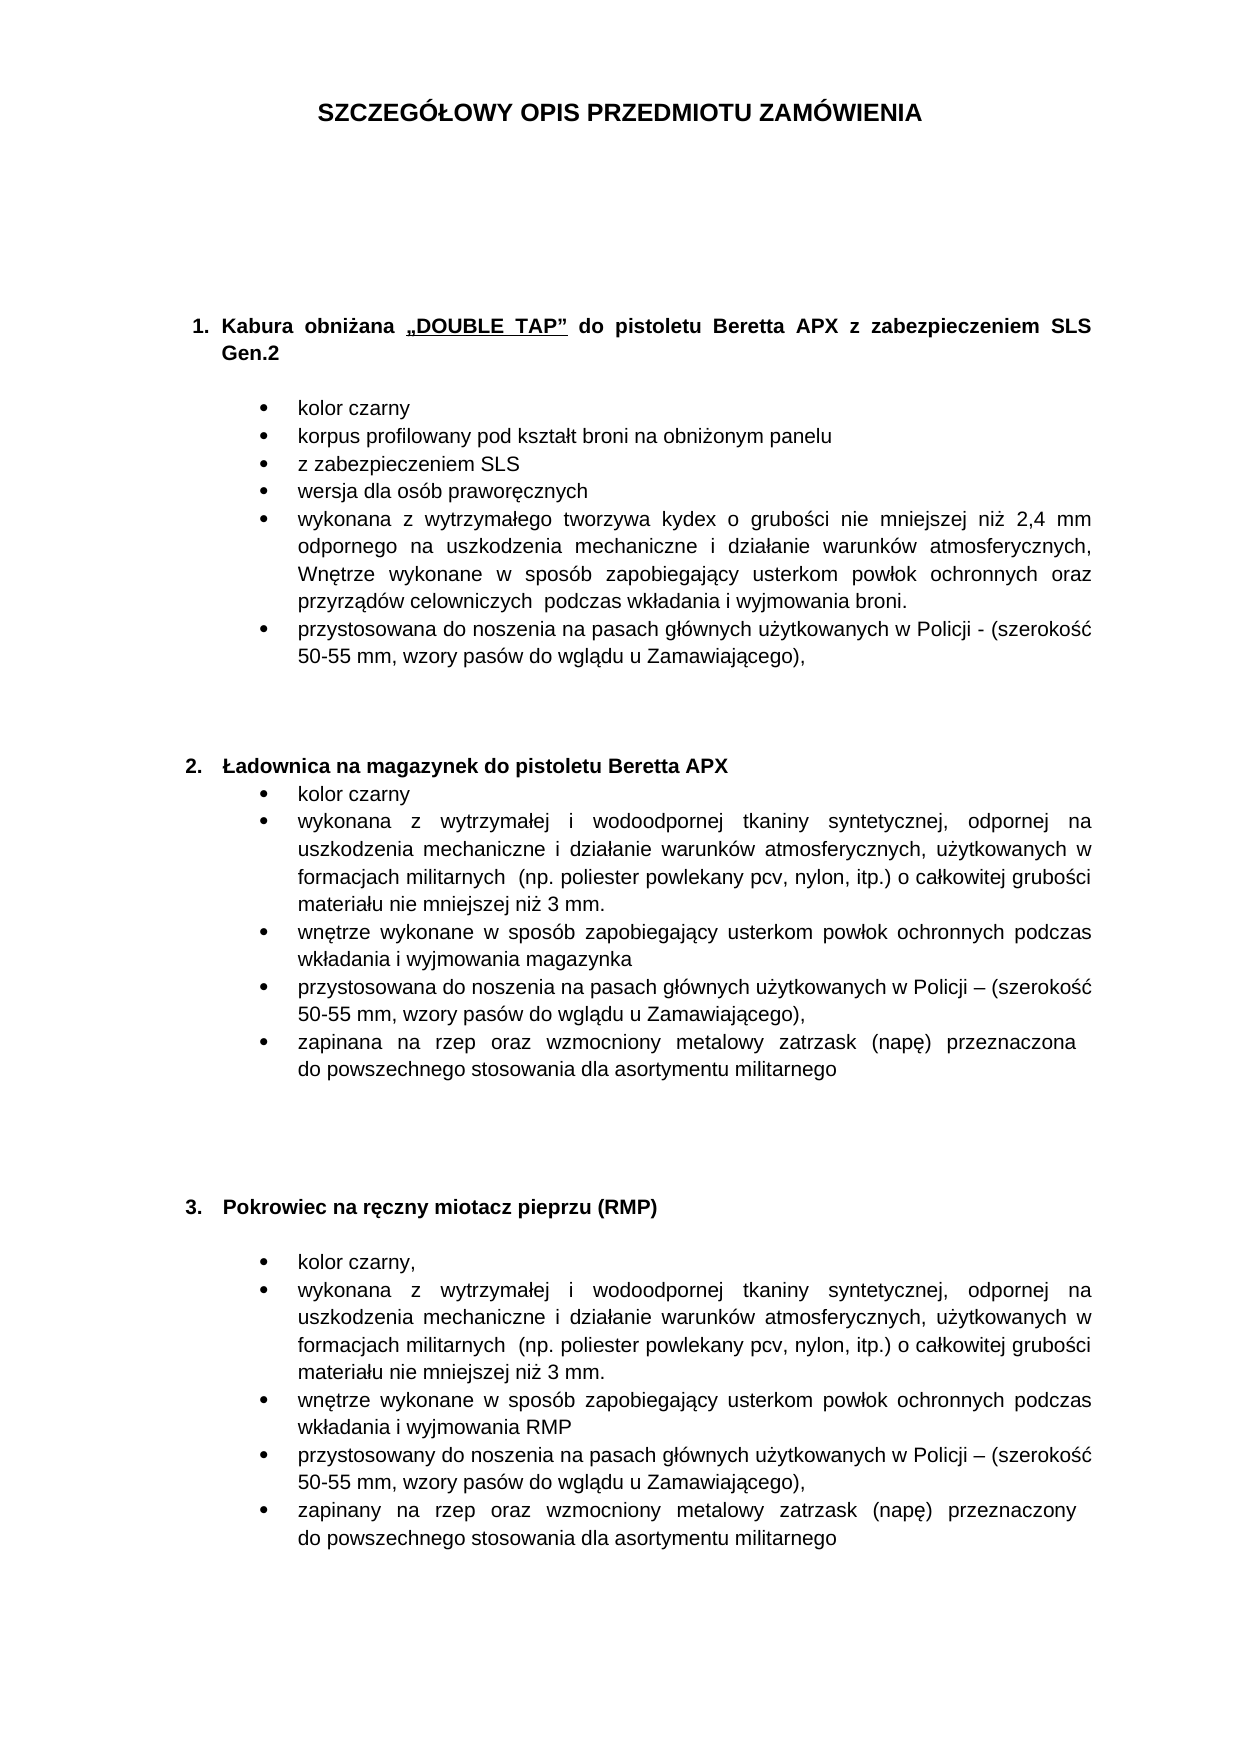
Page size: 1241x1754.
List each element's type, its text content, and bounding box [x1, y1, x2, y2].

list wnętrze wykonane w sposób zapobiegający usterkom powłok ochronnych podczas wkładania i wyjmowania RMP [260, 1387, 1093, 1439]
list kolor czarny [260, 782, 1093, 806]
list Ładownica na magazynek do pistoletu Beretta APX [185, 754, 1093, 778]
list wnętrze wykonane w sposób zapobiegający usterkom powłok ochronnych podczas wkładania i wyjmowania magazynka [260, 919, 1093, 971]
list przystosowany do noszenia na pasach głównych użytkowanych w Policji – (szerokość 50-55 mm, wzory pasów do wglądu u Zamawiającego), [260, 1443, 1093, 1494]
list przystosowana do noszenia na pasach głównych użytkowanych w Policji – (szerokość 50-55 mm, wzory pasów do wglądu u Zamawiającego), [260, 974, 1093, 1026]
list zapinany na rzep oraz wzmocniony metalowy zatrzask (napę) przeznaczony do powszechnego stosowania dla asortymentu militarnego [260, 1498, 1093, 1549]
list wersja dla osób praworęcznych [260, 479, 1093, 503]
list Kabura obniżana „DOUBLE TAP” do pistoletu Beretta APX z zabezpieczeniem SLS Gen.2 [192, 314, 1093, 365]
list korpus profilowany pod kształt broni na obniżonym panelu [260, 424, 1093, 448]
list wykonana z wytrzymałego tworzywa kydex o grubości nie mniejszej niż 2,4 mm odpornego na uszkodzenia mechaniczne i działanie warunków atmosferycznych, Wnętrze wykonane w sposób zapobiegający usterkom powłok ochronnych oraz przyrządów celowniczych podczas wkładania i wyjmowania broni. [260, 507, 1093, 613]
text SZCZEGÓŁOWY OPIS PRZEDMIOTU ZAMÓWIENIA [148, 98, 1093, 127]
list zapinana na rzep oraz wzmocniony metalowy zatrzask (napę) przeznaczona do powszechnego stosowania dla asortymentu militarnego [260, 1030, 1093, 1081]
list Pokrowiec na ręczny miotacz pieprzu (RMP) [185, 1195, 1093, 1219]
list z zabezpieczeniem SLS [260, 451, 1093, 475]
list kolor czarny, [260, 1250, 1093, 1274]
list przystosowana do noszenia na pasach głównych użytkowanych w Policji - (szerokość 50-55 mm, wzory pasów do wglądu u Zamawiającego), [260, 617, 1093, 668]
list kolor czarny [260, 396, 1093, 420]
